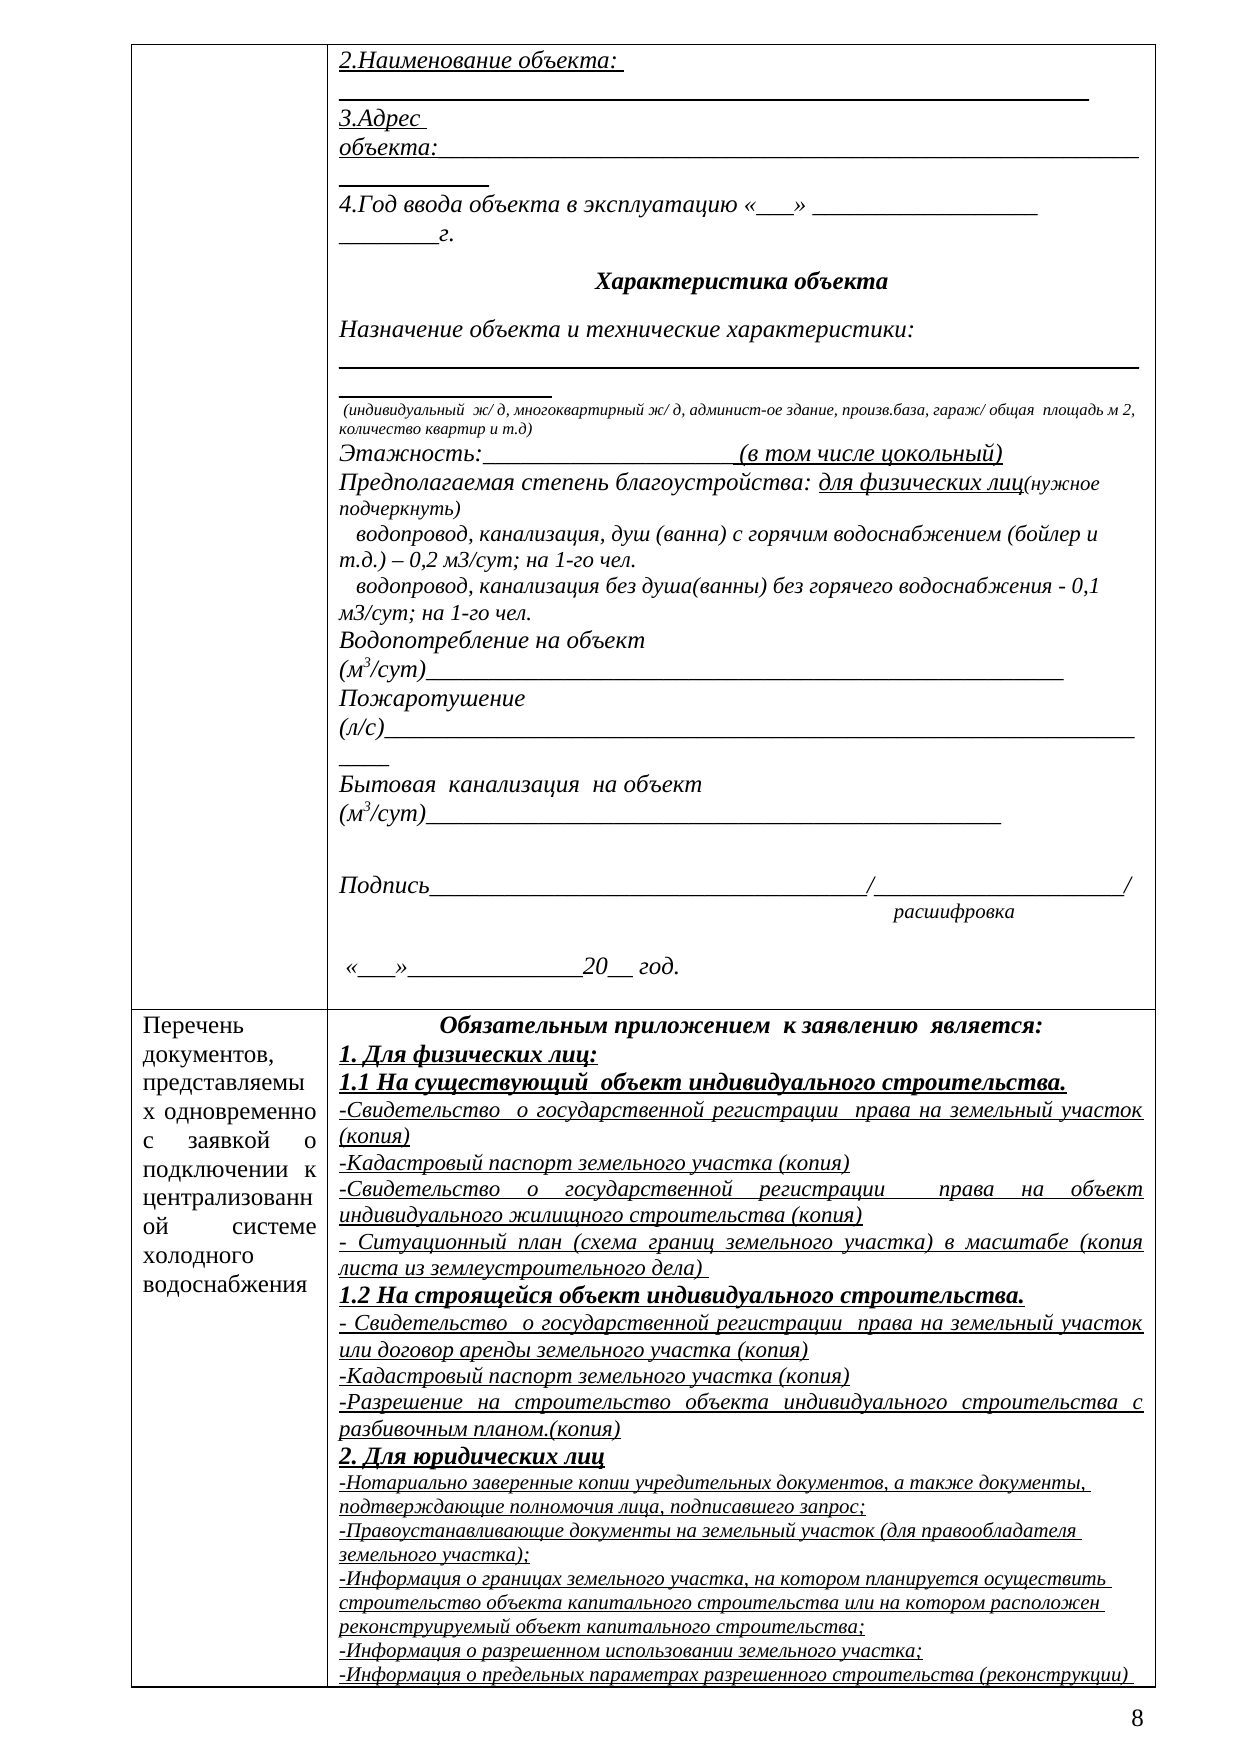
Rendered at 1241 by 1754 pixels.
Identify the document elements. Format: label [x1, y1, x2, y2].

table_header [132, 45, 327, 1009]
table_header [328, 45, 1155, 1009]
table_cell [132, 1010, 327, 1686]
table_cell [328, 1010, 1155, 1686]
